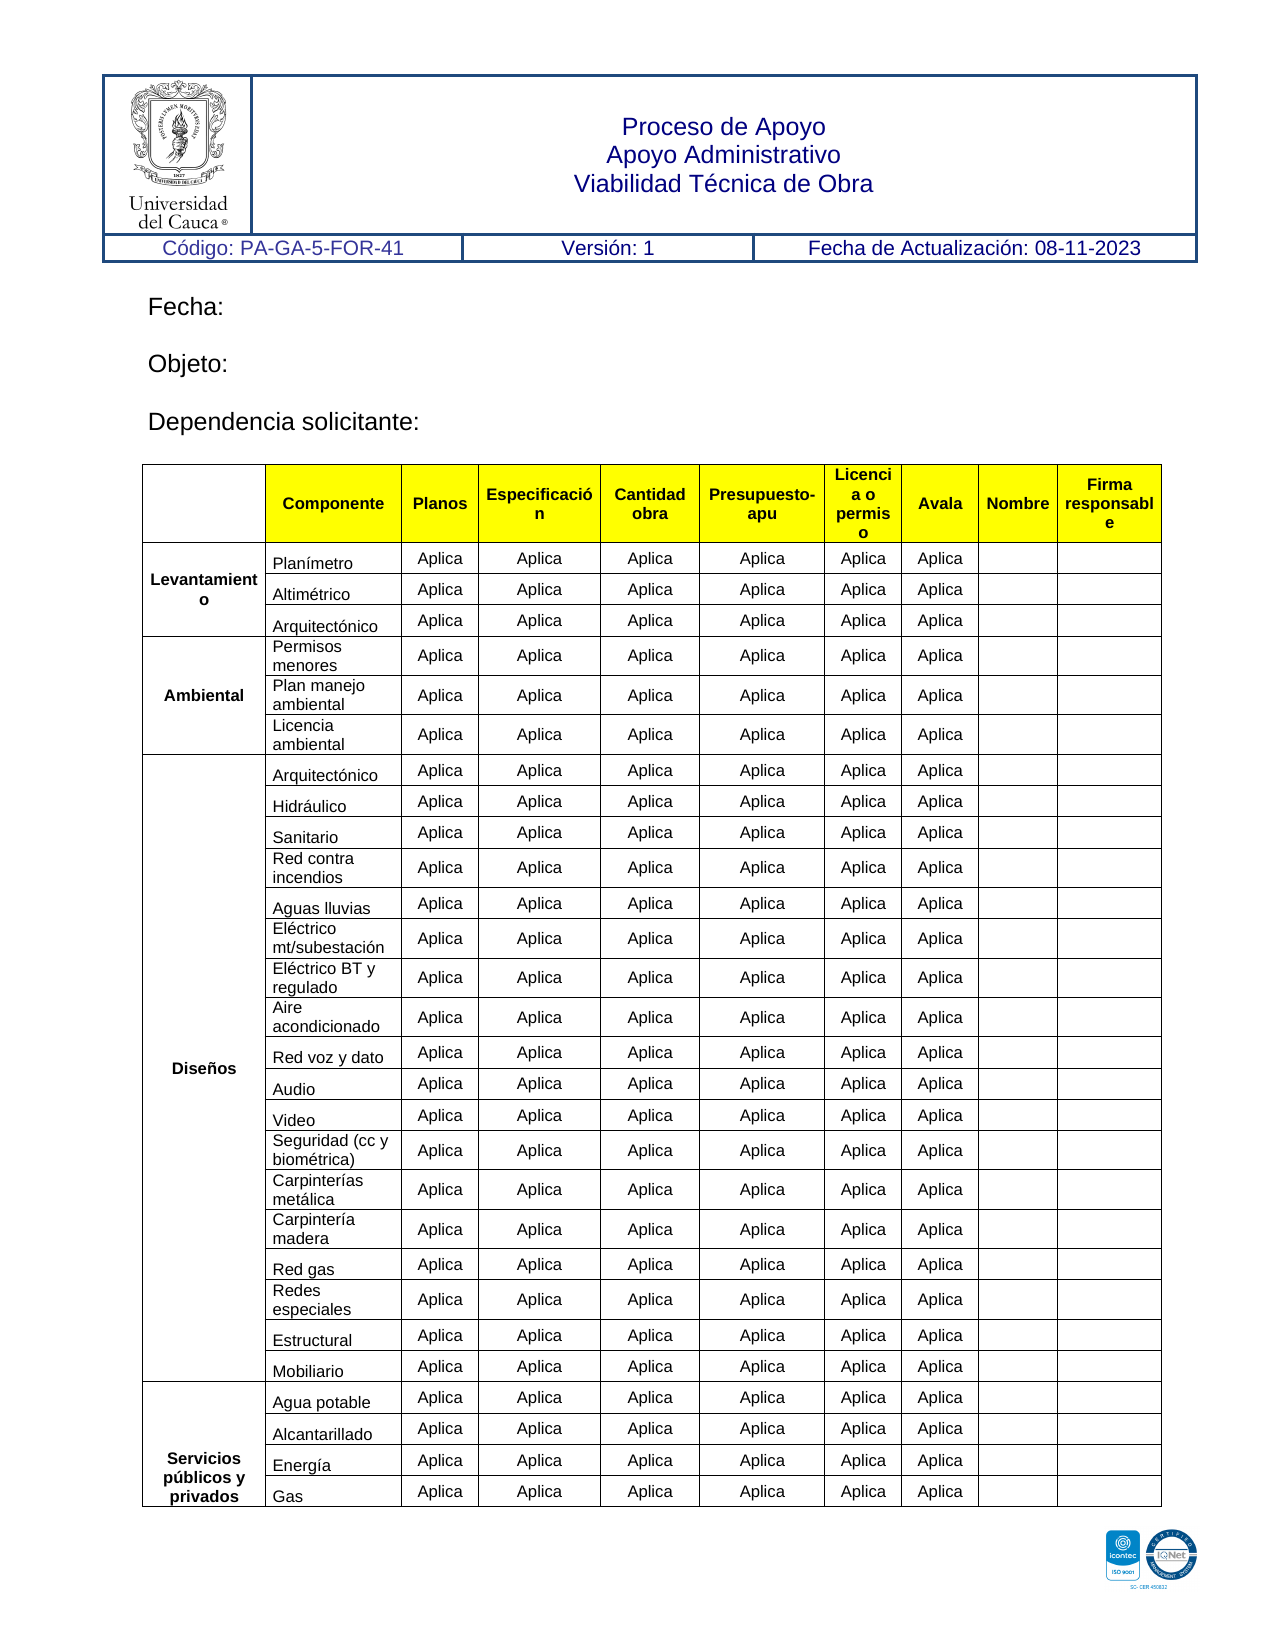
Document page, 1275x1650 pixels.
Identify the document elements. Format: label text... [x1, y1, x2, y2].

table_cell [902, 888, 978, 918]
table_cell [479, 849, 600, 887]
table_cell Planímetro [266, 543, 401, 573]
table_cell [1058, 676, 1161, 714]
table_cell [825, 1100, 901, 1130]
table_cell [700, 1382, 824, 1412]
table_cell [402, 715, 478, 754]
table_cell [979, 676, 1057, 714]
table_cell [479, 1320, 600, 1350]
table_cell [902, 919, 978, 957]
table_cell [979, 1280, 1057, 1319]
table_cell Carpintería madera [266, 1210, 401, 1248]
table_cell [825, 1210, 901, 1248]
table_cell Diseños [143, 755, 265, 1381]
table_cell [1058, 1445, 1161, 1475]
table_cell [825, 1069, 901, 1099]
table_header Presupuesto-apu [700, 465, 824, 542]
table_cell [825, 998, 901, 1036]
table_cell [979, 715, 1057, 754]
table_cell [601, 715, 699, 754]
table_cell [479, 574, 600, 604]
table_cell [402, 755, 478, 785]
table_cell [979, 998, 1057, 1036]
table_cell [601, 1069, 699, 1099]
table_cell [479, 715, 600, 754]
table_cell [1058, 1414, 1161, 1444]
table_cell [902, 1131, 978, 1169]
table_cell [1058, 998, 1161, 1036]
table_cell [902, 1320, 978, 1350]
table_cell [479, 1280, 600, 1319]
table_cell [825, 1414, 901, 1444]
table_cell Arquitectónico [266, 605, 401, 636]
table_cell [402, 1249, 478, 1279]
table_cell [479, 1476, 600, 1506]
table_cell [902, 637, 978, 675]
table_cell Video [266, 1100, 401, 1130]
table_cell [402, 1320, 478, 1350]
table_cell Levantamiento [143, 543, 265, 636]
table_cell [700, 959, 824, 997]
table_cell [402, 605, 478, 636]
table_header [143, 465, 265, 542]
table_cell [402, 919, 478, 957]
table_cell [1058, 1131, 1161, 1169]
table_cell [825, 715, 901, 754]
table_cell [601, 1100, 699, 1130]
table_cell [902, 1069, 978, 1099]
table_cell [402, 1445, 478, 1475]
table_cell [825, 919, 901, 957]
table_header Firma responsable [1058, 465, 1161, 542]
table_cell [402, 1351, 478, 1381]
table_cell [902, 574, 978, 604]
table_cell [979, 959, 1057, 997]
table_cell [700, 1476, 824, 1506]
table_cell [479, 786, 600, 816]
table_cell [479, 1351, 600, 1381]
table_cell [979, 888, 1057, 918]
table_cell [902, 1414, 978, 1444]
table_cell [601, 637, 699, 675]
table_cell [825, 755, 901, 785]
table_cell [402, 1037, 478, 1067]
table_cell [902, 605, 978, 636]
table_cell Ambiental [143, 637, 265, 754]
table_cell Alcantarillado [266, 1414, 401, 1444]
table_cell [1058, 1320, 1161, 1350]
table_cell [979, 849, 1057, 887]
table_cell [902, 1210, 978, 1248]
table_cell [1058, 755, 1161, 785]
table_cell [402, 1414, 478, 1444]
table_cell [479, 1037, 600, 1067]
picture [1103, 1526, 1200, 1592]
table_cell [700, 1280, 824, 1319]
table_cell [1058, 715, 1161, 754]
table_header Licencia o permiso [825, 465, 901, 542]
table_cell [979, 1476, 1057, 1506]
table_cell [601, 959, 699, 997]
table_cell [1058, 1382, 1161, 1412]
table_cell [402, 849, 478, 887]
table_cell [902, 1445, 978, 1475]
table_cell [1058, 817, 1161, 847]
table_cell Red voz y dato [266, 1037, 401, 1067]
table_cell [479, 543, 600, 573]
text Objeto: [148, 349, 1157, 378]
table_cell [601, 1249, 699, 1279]
table_cell [825, 574, 901, 604]
table_cell [601, 676, 699, 714]
table_cell [979, 1069, 1057, 1099]
table_cell [979, 543, 1057, 573]
table_cell [902, 1100, 978, 1130]
table_cell [1058, 786, 1161, 816]
table_cell [902, 1476, 978, 1506]
table_cell [825, 959, 901, 997]
table_cell [601, 888, 699, 918]
table_cell [825, 1320, 901, 1350]
table_cell [402, 543, 478, 573]
table_cell [1058, 888, 1161, 918]
table_cell [601, 1414, 699, 1444]
table_cell [402, 1131, 478, 1169]
table_cell [979, 1320, 1057, 1350]
table_cell [700, 676, 824, 714]
table_cell [700, 1100, 824, 1130]
table_header Planos [402, 465, 478, 542]
text Fecha: [148, 292, 1157, 320]
table_cell Gas [266, 1476, 401, 1506]
table_cell [700, 1414, 824, 1444]
table_cell [700, 1037, 824, 1067]
table_cell [700, 786, 824, 816]
table_cell [825, 1445, 901, 1475]
table_cell Seguridad (cc y biométrica) [266, 1131, 401, 1169]
table_cell [601, 1445, 699, 1475]
table_cell [1058, 1100, 1161, 1130]
table_cell Agua potable [266, 1382, 401, 1412]
table_cell [402, 1210, 478, 1248]
table_cell [700, 1445, 824, 1475]
table_cell [402, 959, 478, 997]
table_cell [479, 1414, 600, 1444]
table_cell [1058, 543, 1161, 573]
table_cell [979, 574, 1057, 604]
table_cell [700, 817, 824, 847]
table_cell [402, 1476, 478, 1506]
table_cell [479, 755, 600, 785]
table_cell [979, 1445, 1057, 1475]
table_cell Sanitario [266, 817, 401, 847]
table_cell [601, 1131, 699, 1169]
table_cell [825, 637, 901, 675]
table_cell [402, 676, 478, 714]
table_cell [700, 755, 824, 785]
table_cell [825, 1037, 901, 1067]
table_cell [825, 786, 901, 816]
table_cell [479, 637, 600, 675]
table_cell [479, 817, 600, 847]
table_cell [601, 1210, 699, 1248]
table_cell [979, 817, 1057, 847]
table_cell [402, 786, 478, 816]
table_cell [402, 1069, 478, 1099]
table_cell [1058, 849, 1161, 887]
table_cell [902, 543, 978, 573]
table_cell [601, 817, 699, 847]
table_cell Servicios públicos y privados [143, 1382, 265, 1506]
table_cell [1058, 1351, 1161, 1381]
table_cell [902, 755, 978, 785]
table_cell [479, 959, 600, 997]
table_cell [479, 919, 600, 957]
table_cell [902, 1249, 978, 1279]
table_cell [601, 1037, 699, 1067]
table_cell [1058, 637, 1161, 675]
table_cell [700, 849, 824, 887]
table_cell [902, 715, 978, 754]
table_cell [902, 1382, 978, 1412]
table_cell [825, 1249, 901, 1279]
table_cell [700, 1069, 824, 1099]
table_cell [700, 574, 824, 604]
table_cell Redes especiales [266, 1280, 401, 1319]
table_cell Plan manejo ambiental [266, 676, 401, 714]
table_cell [1058, 605, 1161, 636]
table_cell [979, 919, 1057, 957]
table_cell [402, 888, 478, 918]
table_cell [479, 888, 600, 918]
table_header Avala [902, 465, 978, 542]
table_cell Carpinterías metálica [266, 1170, 401, 1209]
table_cell [700, 715, 824, 754]
table_cell [979, 1382, 1057, 1412]
table_cell Altimétrico [266, 574, 401, 604]
table_cell [601, 543, 699, 573]
table_cell [902, 849, 978, 887]
table_cell [979, 1351, 1057, 1381]
table_cell [902, 959, 978, 997]
table_cell [700, 1249, 824, 1279]
table_cell [402, 1170, 478, 1209]
table_cell [1058, 1069, 1161, 1099]
table_cell Energía [266, 1445, 401, 1475]
table_cell [979, 1414, 1057, 1444]
table_cell [479, 1170, 600, 1209]
table_cell [700, 1210, 824, 1248]
table_cell [700, 919, 824, 957]
table_cell [902, 817, 978, 847]
table_cell [601, 919, 699, 957]
table_cell [825, 1280, 901, 1319]
table_cell [825, 849, 901, 887]
table_cell [979, 605, 1057, 636]
table_cell [601, 998, 699, 1036]
table_cell [700, 637, 824, 675]
table_cell [979, 1210, 1057, 1248]
table_cell [601, 755, 699, 785]
table_cell [700, 998, 824, 1036]
table_cell [1058, 1170, 1161, 1209]
table_cell [902, 786, 978, 816]
table_cell [979, 1131, 1057, 1169]
table_cell Red gas [266, 1249, 401, 1279]
table_cell [825, 543, 901, 573]
table_cell [825, 1170, 901, 1209]
table_cell [402, 1382, 478, 1412]
table_cell Permisos menores [266, 637, 401, 675]
table_cell [902, 1351, 978, 1381]
table_cell Arquitectónico [266, 755, 401, 785]
table_cell [601, 1476, 699, 1506]
table_cell [1058, 1280, 1161, 1319]
table_cell Estructural [266, 1320, 401, 1350]
table_cell [479, 1382, 600, 1412]
table_cell [1058, 1037, 1161, 1067]
table_cell [700, 543, 824, 573]
table_cell [1058, 1210, 1161, 1248]
table_cell [479, 1100, 600, 1130]
table_cell Aguas lluvias [266, 888, 401, 918]
text Dependencia solicitante: [148, 407, 1157, 435]
table_cell Mobiliario [266, 1351, 401, 1381]
table_cell [601, 1170, 699, 1209]
picture [121, 77, 233, 233]
table_cell [979, 1249, 1057, 1279]
table_cell [902, 1280, 978, 1319]
table_header Cantidad obra [601, 465, 699, 542]
table_cell [1058, 959, 1161, 997]
table_cell [601, 1351, 699, 1381]
table_cell Aire acondicionado [266, 998, 401, 1036]
table_cell [1058, 1476, 1161, 1506]
table_cell [402, 637, 478, 675]
table_cell [402, 1100, 478, 1130]
table_cell [902, 1037, 978, 1067]
table_cell [1058, 919, 1161, 957]
table_cell [825, 817, 901, 847]
table_cell [479, 1210, 600, 1248]
table_cell [479, 676, 600, 714]
table_cell [601, 605, 699, 636]
table_cell [402, 998, 478, 1036]
table_cell [479, 1069, 600, 1099]
table_header Componente [266, 465, 401, 542]
table_cell [700, 1320, 824, 1350]
table_cell [402, 574, 478, 604]
table_cell [601, 574, 699, 604]
table_cell [402, 1280, 478, 1319]
table_cell Audio [266, 1069, 401, 1099]
table_cell [825, 1351, 901, 1381]
table_cell [700, 1351, 824, 1381]
table_cell Hidráulico [266, 786, 401, 816]
table_cell [825, 605, 901, 636]
table_cell [902, 676, 978, 714]
table_cell [479, 1445, 600, 1475]
table_cell [902, 998, 978, 1036]
table_cell [979, 755, 1057, 785]
table_cell [700, 1170, 824, 1209]
table_cell [402, 817, 478, 847]
table_cell Eléctrico BT y regulado [266, 959, 401, 997]
table_cell [979, 637, 1057, 675]
table_cell Eléctrico mt/subestación [266, 919, 401, 957]
table_cell [479, 998, 600, 1036]
table_cell [700, 888, 824, 918]
table_cell [479, 605, 600, 636]
table_cell Red contra incendios [266, 849, 401, 887]
table_cell [479, 1249, 600, 1279]
table_header Nombre [979, 465, 1057, 542]
table_cell [601, 1280, 699, 1319]
table_cell [902, 1170, 978, 1209]
table_cell [825, 1382, 901, 1412]
table_cell Licencia ambiental [266, 715, 401, 754]
table_cell [601, 849, 699, 887]
table_cell [979, 1170, 1057, 1209]
table_cell [979, 786, 1057, 816]
table_cell [479, 1131, 600, 1169]
table_cell [601, 786, 699, 816]
table_cell [825, 888, 901, 918]
table_cell [825, 1476, 901, 1506]
table_cell [700, 605, 824, 636]
table_cell [979, 1100, 1057, 1130]
table_header Especificación [479, 465, 600, 542]
table_cell [601, 1320, 699, 1350]
table_cell [979, 1037, 1057, 1067]
table_cell [825, 676, 901, 714]
table_cell [700, 1131, 824, 1169]
table_cell [1058, 1249, 1161, 1279]
table_cell [825, 1131, 901, 1169]
table_cell [1058, 574, 1161, 604]
table_cell [601, 1382, 699, 1412]
